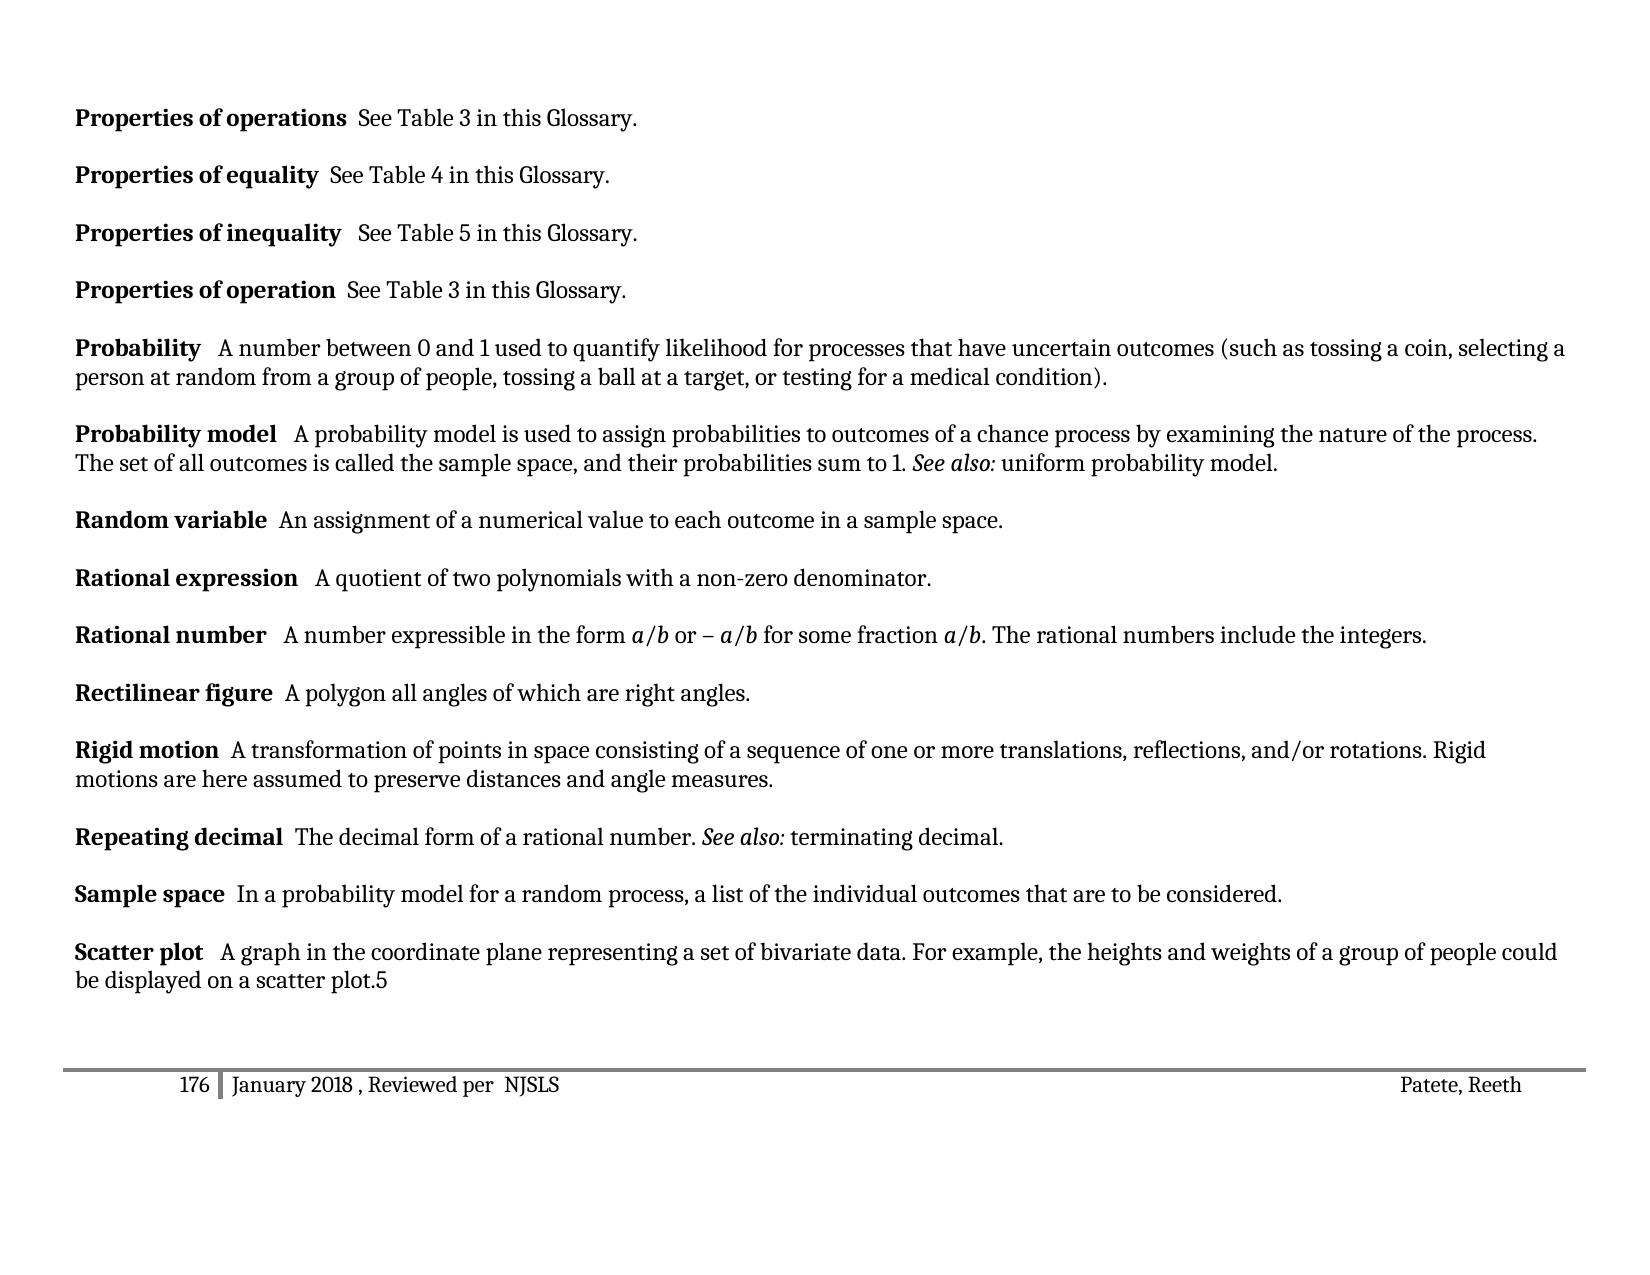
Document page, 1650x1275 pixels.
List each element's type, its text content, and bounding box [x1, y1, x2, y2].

text Repeating decimal The decimal form of a rational number. See also: terminating decimal. [75, 822, 1575, 851]
text Probability model A probability model is used to assign probabilities to outcomes of a chance process by examining the nature of the process. The set of all outcomes is called the sample space, and their probabilities sum to 1. See also: uniform probability model. [75, 420, 1575, 477]
text Rigid motion A transformation of points in space consisting of a sequence of one or more translations, reflections, and/or rotations. Rigid motions are here assumed to preserve distances and angle measures. [75, 736, 1575, 794]
text Properties of inequality See Table 5 in this Glossary. [75, 219, 1575, 247]
text Sample space In a probability model for a random process, a list of the individual outcomes that are to be considered. [75, 880, 1575, 909]
text Probability A number between 0 and 1 used to quantify likelihood for processes that have uncertain outcomes (such as tossing a coin, selecting a person at random from a group of people, tossing a ball at a target, or testing for a medical condition). [75, 334, 1575, 391]
text Rational number A number expressible in the form a/b or – a/b for some fraction a/b. The rational numbers include the integers. [75, 621, 1575, 650]
text Random variable An assignment of a numerical value to each outcome in a sample space. [75, 506, 1575, 535]
text Properties of operation See Table 3 in this Glossary. [75, 276, 1575, 305]
text Rational expression A quotient of two polynomials with a non-zero denominator. [75, 564, 1575, 592]
text Properties of operations See Table 3 in this Glossary. [75, 104, 1575, 132]
text Scatter plot A graph in the coordinate plane representing a set of bivariate data. For example, the heights and weights of a group of people could be displayed on a scatter plot.5 [75, 937, 1575, 995]
text Rectilinear figure A polygon all angles of which are right angles. [75, 679, 1575, 707]
text Properties of equality See Table 4 in this Glossary. [75, 161, 1575, 190]
